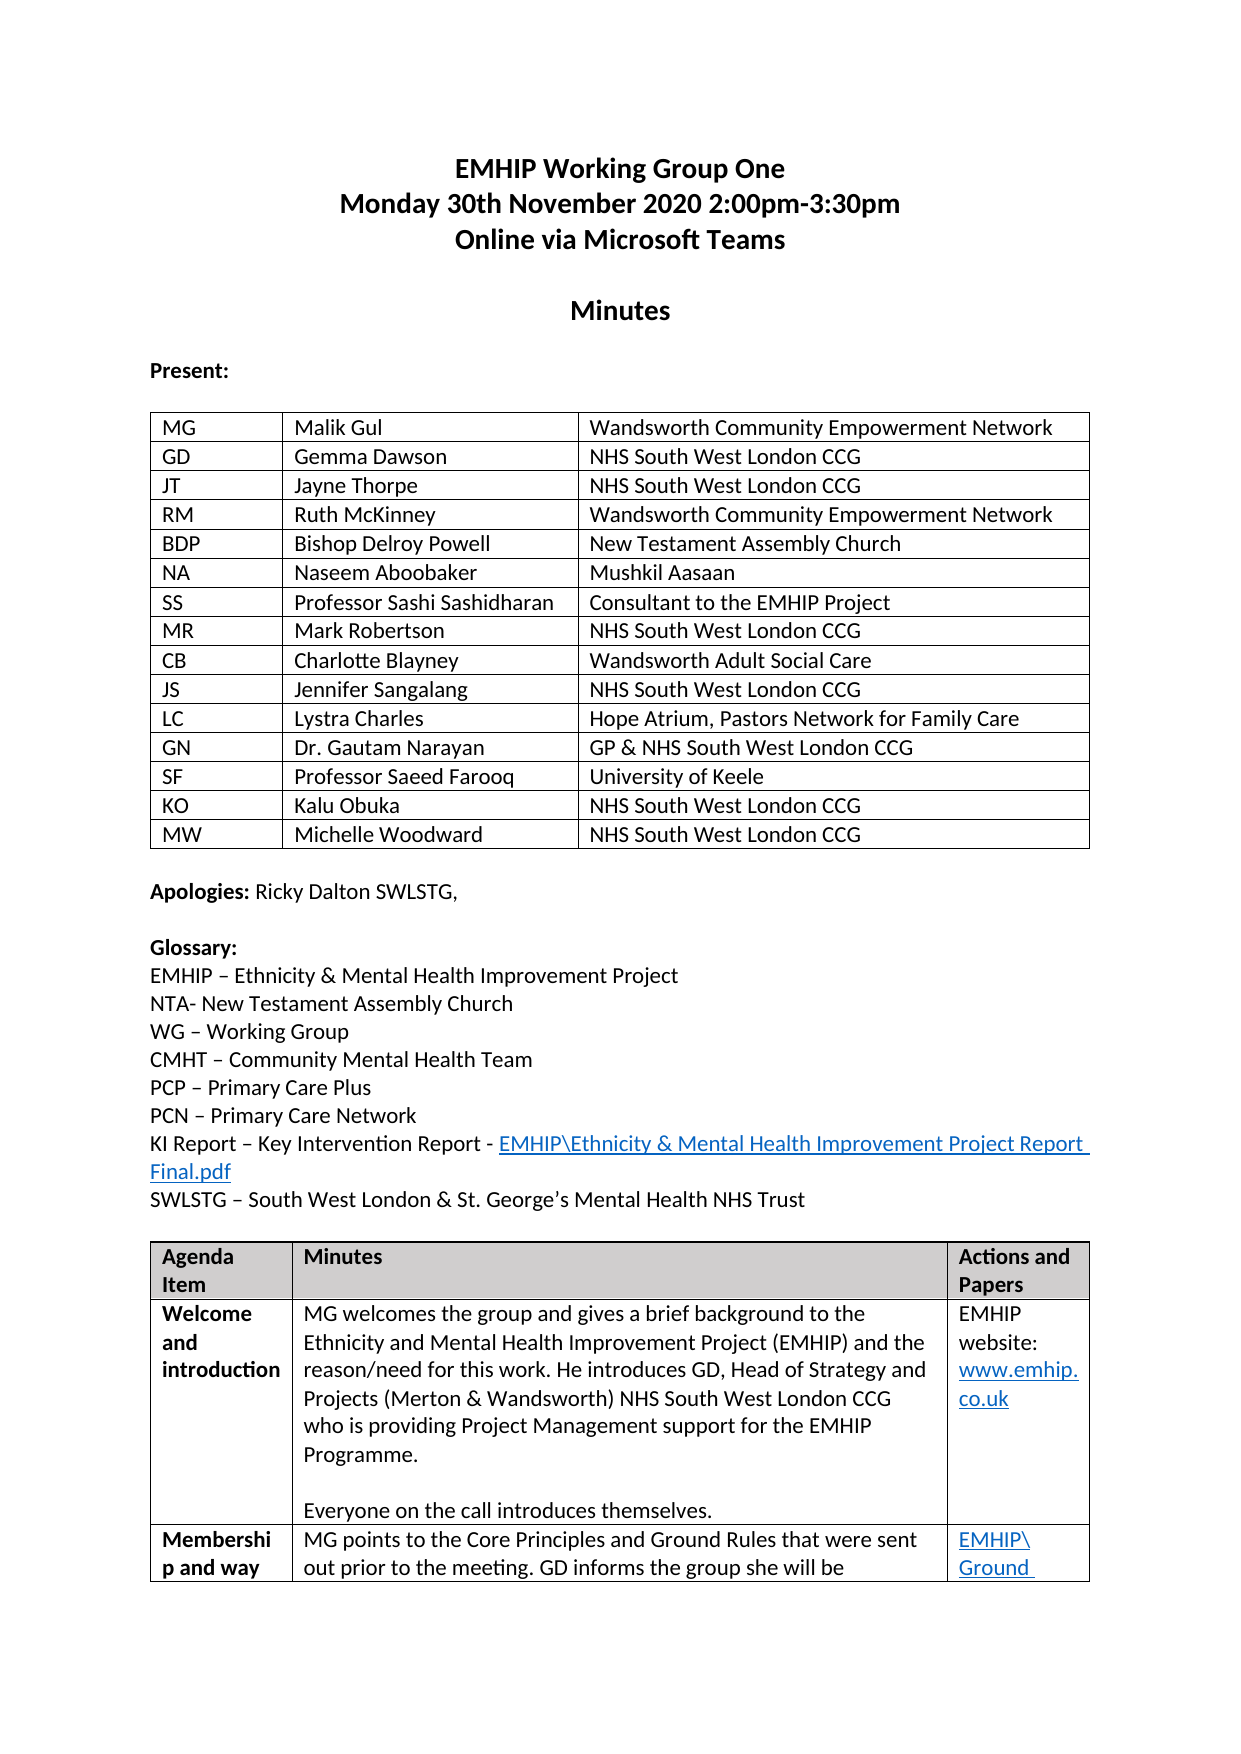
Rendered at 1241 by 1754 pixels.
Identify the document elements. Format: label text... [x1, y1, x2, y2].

table_cell Charlotte Blayney [283, 646, 578, 674]
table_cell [151, 1525, 292, 1581]
table_cell SS [151, 588, 282, 616]
table_cell MG welcomes the group and gives a brief background to the Ethnicity and Mental Health Improvement Project (EMHIP) and the reason/need for this work. He introduces GD, Head of Strategy and Projects (Merton & Wandsworth) NHS South West London CCG who is providing Project Management support for the EMHIP Programme. Everyone on the call introduces themselves. [293, 1300, 947, 1524]
table_cell Mark Robertson [283, 617, 578, 645]
text WG – Working Group [150, 1017, 1090, 1045]
table_cell Michelle Woodward [283, 820, 578, 848]
table_cell GD [151, 442, 282, 470]
table_cell Professor Sashi Sashidharan [283, 588, 578, 616]
table_header Agenda Item [151, 1243, 292, 1298]
table_cell Ruth McKinney [283, 500, 578, 528]
table_cell Kalu Obuka [283, 791, 578, 819]
table_cell NHS South West London CCG [579, 675, 1089, 703]
text Apologies: Ricky Dalton SWLSTG, [150, 877, 1090, 905]
table_cell NA [151, 559, 282, 587]
table_cell NHS South West London CCG [579, 820, 1089, 848]
table_cell EMHIP website: www.emhip.co.uk [948, 1300, 1089, 1524]
table_header MG [151, 413, 282, 441]
text SWLSTG – South West London & St. George’s Mental Health NHS Trust [150, 1185, 1090, 1213]
table_cell GN [151, 733, 282, 761]
table_cell GP & NHS South West London CCG [579, 733, 1089, 761]
table_header Wandsworth Community Empowerment Network [579, 413, 1089, 441]
table_cell Naseem Aboobaker [283, 559, 578, 587]
table_cell Jennifer Sangalang [283, 675, 578, 703]
table_cell SF [151, 762, 282, 790]
text PCN – Primary Care Network [150, 1101, 1090, 1129]
table_header Actions and Papers [948, 1243, 1089, 1298]
table_cell LC [151, 704, 282, 732]
table_cell Wandsworth Adult Social Care [579, 646, 1089, 674]
table_cell NHS South West London CCG [579, 791, 1089, 819]
table_cell Professor Saeed Farooq [283, 762, 578, 790]
table_cell KO [151, 791, 282, 819]
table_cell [948, 1525, 1089, 1581]
table_cell MR [151, 617, 282, 645]
table_cell Bishop Delroy Powell [283, 530, 578, 557]
table_cell Gemma Dawson [283, 442, 578, 470]
text Monday 30th November 2020 2:00pm-3:30pm [150, 186, 1090, 221]
table_cell Dr. Gautam Narayan [283, 733, 578, 761]
table_cell Consultant to the EMHIP Project [579, 588, 1089, 616]
text Minutes [150, 292, 1090, 328]
text CMHT – Community Mental Health Team [150, 1045, 1090, 1073]
text KI Report – Key Intervention Report - EMHIP\Ethnicity & Mental Health Improvement Project Report Final.pdf [150, 1129, 1090, 1185]
table_cell New Testament Assembly Church [579, 530, 1089, 557]
table_cell NHS South West London CCG [579, 471, 1089, 499]
table_cell Lystra Charles [283, 704, 578, 732]
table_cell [293, 1525, 947, 1581]
table_cell CB [151, 646, 282, 674]
text EMHIP Working Group One [150, 150, 1090, 186]
table_cell Wandsworth Community Empowerment Network [579, 500, 1089, 528]
table_cell JS [151, 675, 282, 703]
text Glossary: [150, 933, 1090, 961]
table_cell JT [151, 471, 282, 499]
text PCP – Primary Care Plus [150, 1073, 1090, 1101]
table_cell BDP [151, 530, 282, 557]
table_cell Mushkil Aasaan [579, 559, 1089, 587]
text EMHIP – Ethnicity & Mental Health Improvement Project [150, 961, 1090, 989]
table_cell MW [151, 820, 282, 848]
text NTA- New Testament Assembly Church [150, 989, 1090, 1017]
table_cell Welcome and introduction [151, 1300, 292, 1524]
table_cell Hope Atrium, Pastors Network for Family Care [579, 704, 1089, 732]
text Present: [150, 356, 1090, 384]
table_cell RM [151, 500, 282, 528]
text Online via Microsoft Teams [150, 221, 1090, 257]
table_cell NHS South West London CCG [579, 442, 1089, 470]
table_header Malik Gul [283, 413, 578, 441]
table_header Minutes [293, 1243, 947, 1298]
table_cell Jayne Thorpe [283, 471, 578, 499]
table_cell University of Keele [579, 762, 1089, 790]
table_cell NHS South West London CCG [579, 617, 1089, 645]
